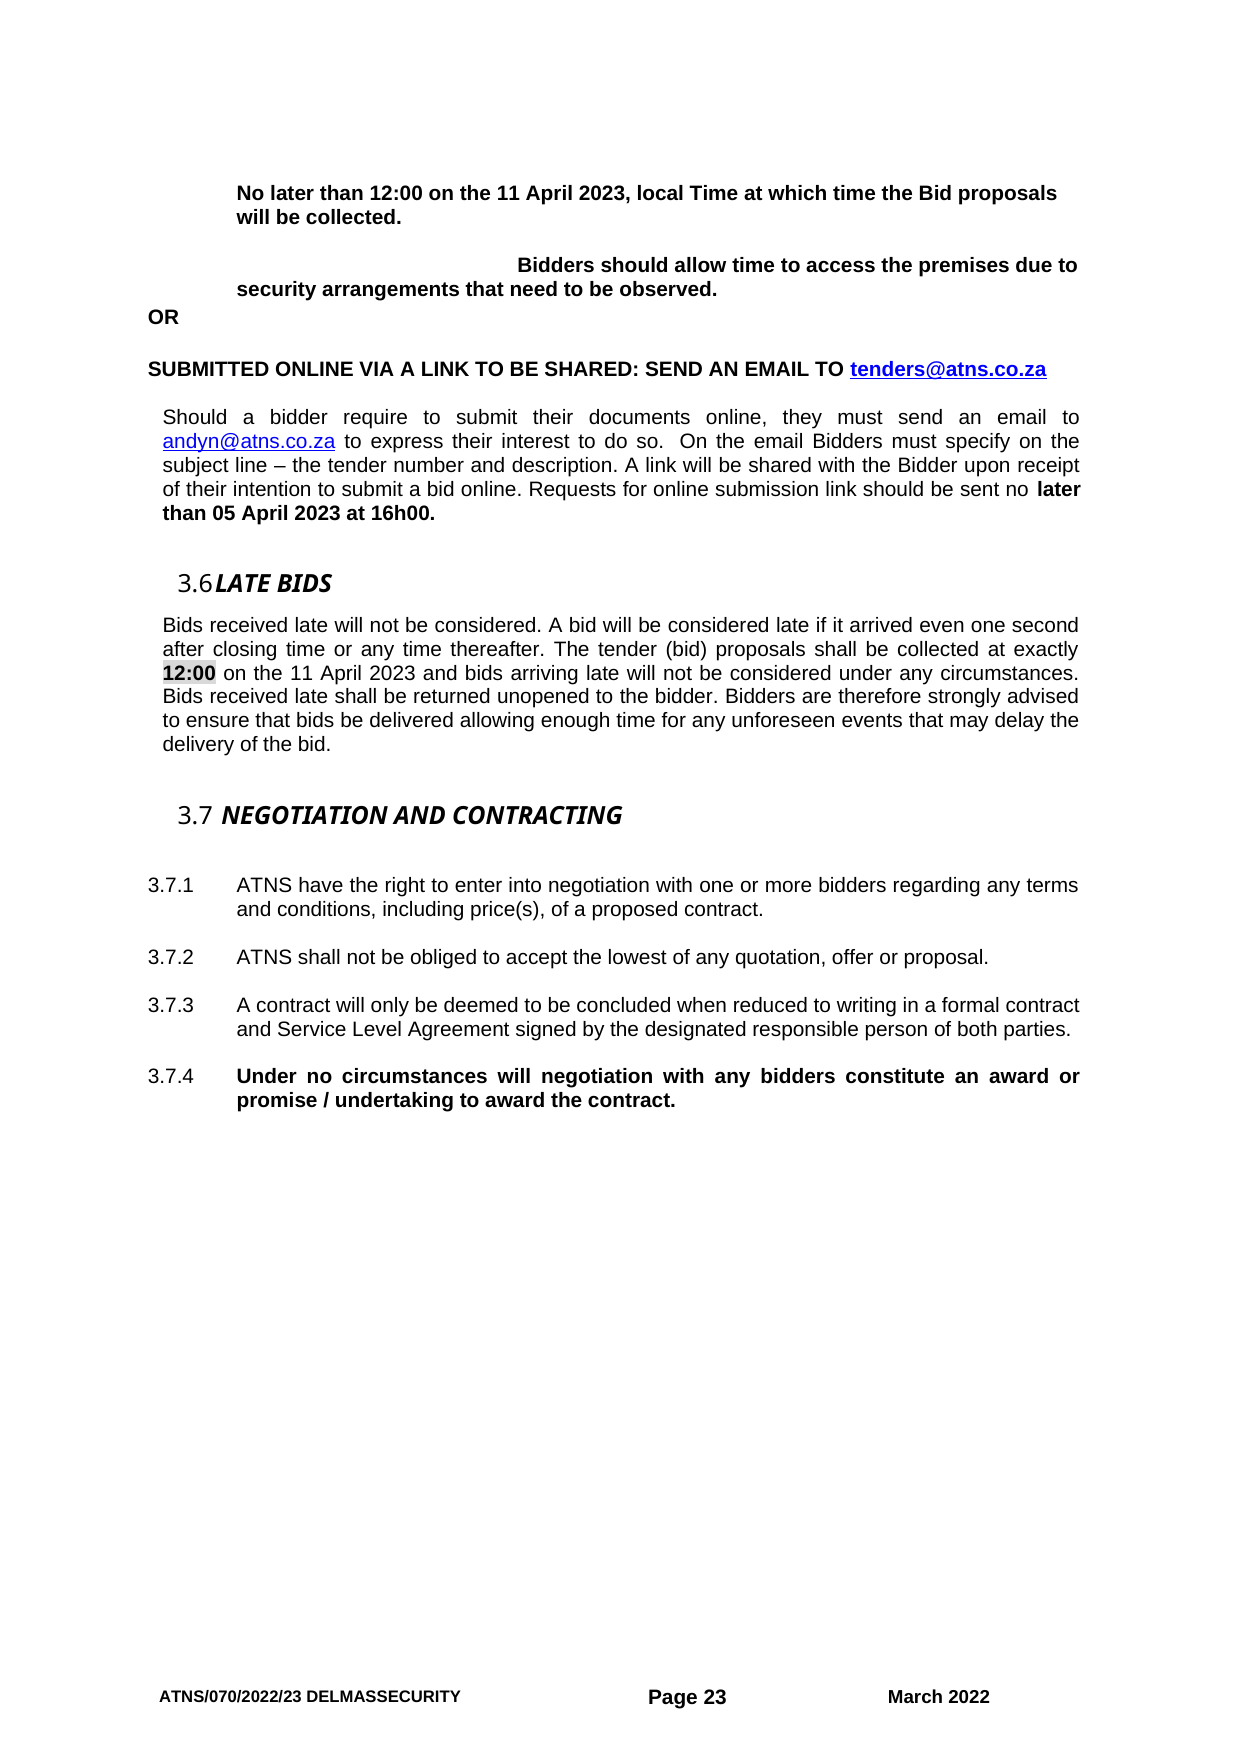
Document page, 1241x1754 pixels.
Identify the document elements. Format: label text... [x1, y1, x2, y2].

list A contract will only be deemed to be concluded when reduced to writing in a formal contract and Service Level Agreement signed by the designated responsible person of both parties. [148, 992, 1081, 1040]
text OR [148, 305, 1081, 329]
list ATNS have the right to enter into negotiation with one or more bidders regarding any terms and conditions, including price(s), of a proposed contract. [148, 873, 1081, 921]
text Bids received late will not be considered. A bid will be considered late if it arrived even one second after closing time or any time thereafter. The tender (bid) proposals shall be collected at exactly 12:00 on the 11 April 2023 and bids arriving late will not be considered under any circumstances. Bids received late shall be returned unopened to the bidder. Bidders are therefore strongly advised to ensure that bids be delivered allowing enough time for any unforeseen events that may delay the delivery of the bid. [162, 612, 1081, 756]
text No later than 12:00 on the 11 April 2023, local Time at which time the Bid proposals will be collected. [236, 181, 1081, 229]
text Should a bidder require to submit their documents online, they must send an email to andyn@atns.co.za to express their interest to do so. On the email Bidders must specify on the subject line – the tender number and description. A link will be shared with the Bidder upon receipt of their intention to submit a bid online. Requests for online submission link should be sent no later than 05 April 2023 at 16h00. [162, 405, 1081, 524]
list Under no circumstances will negotiation with any bidders constitute an award or promise / undertaking to award the contract. [148, 1064, 1081, 1112]
text SUBMITTED ONLINE VIA A LINK TO BE SHARED: SEND AN EMAIL TO tenders@atns.co.za [148, 357, 1081, 381]
list ATNS shall not be obliged to accept the lowest of any quotation, offer or proposal. [148, 944, 1081, 968]
text Bidders should allow time to access the premises due to security arrangements that need to be observed. [236, 253, 1081, 301]
subtitle LATE BIDS [177, 566, 1081, 600]
subtitle NEGOTIATION AND CONTRACTING [177, 797, 1081, 831]
